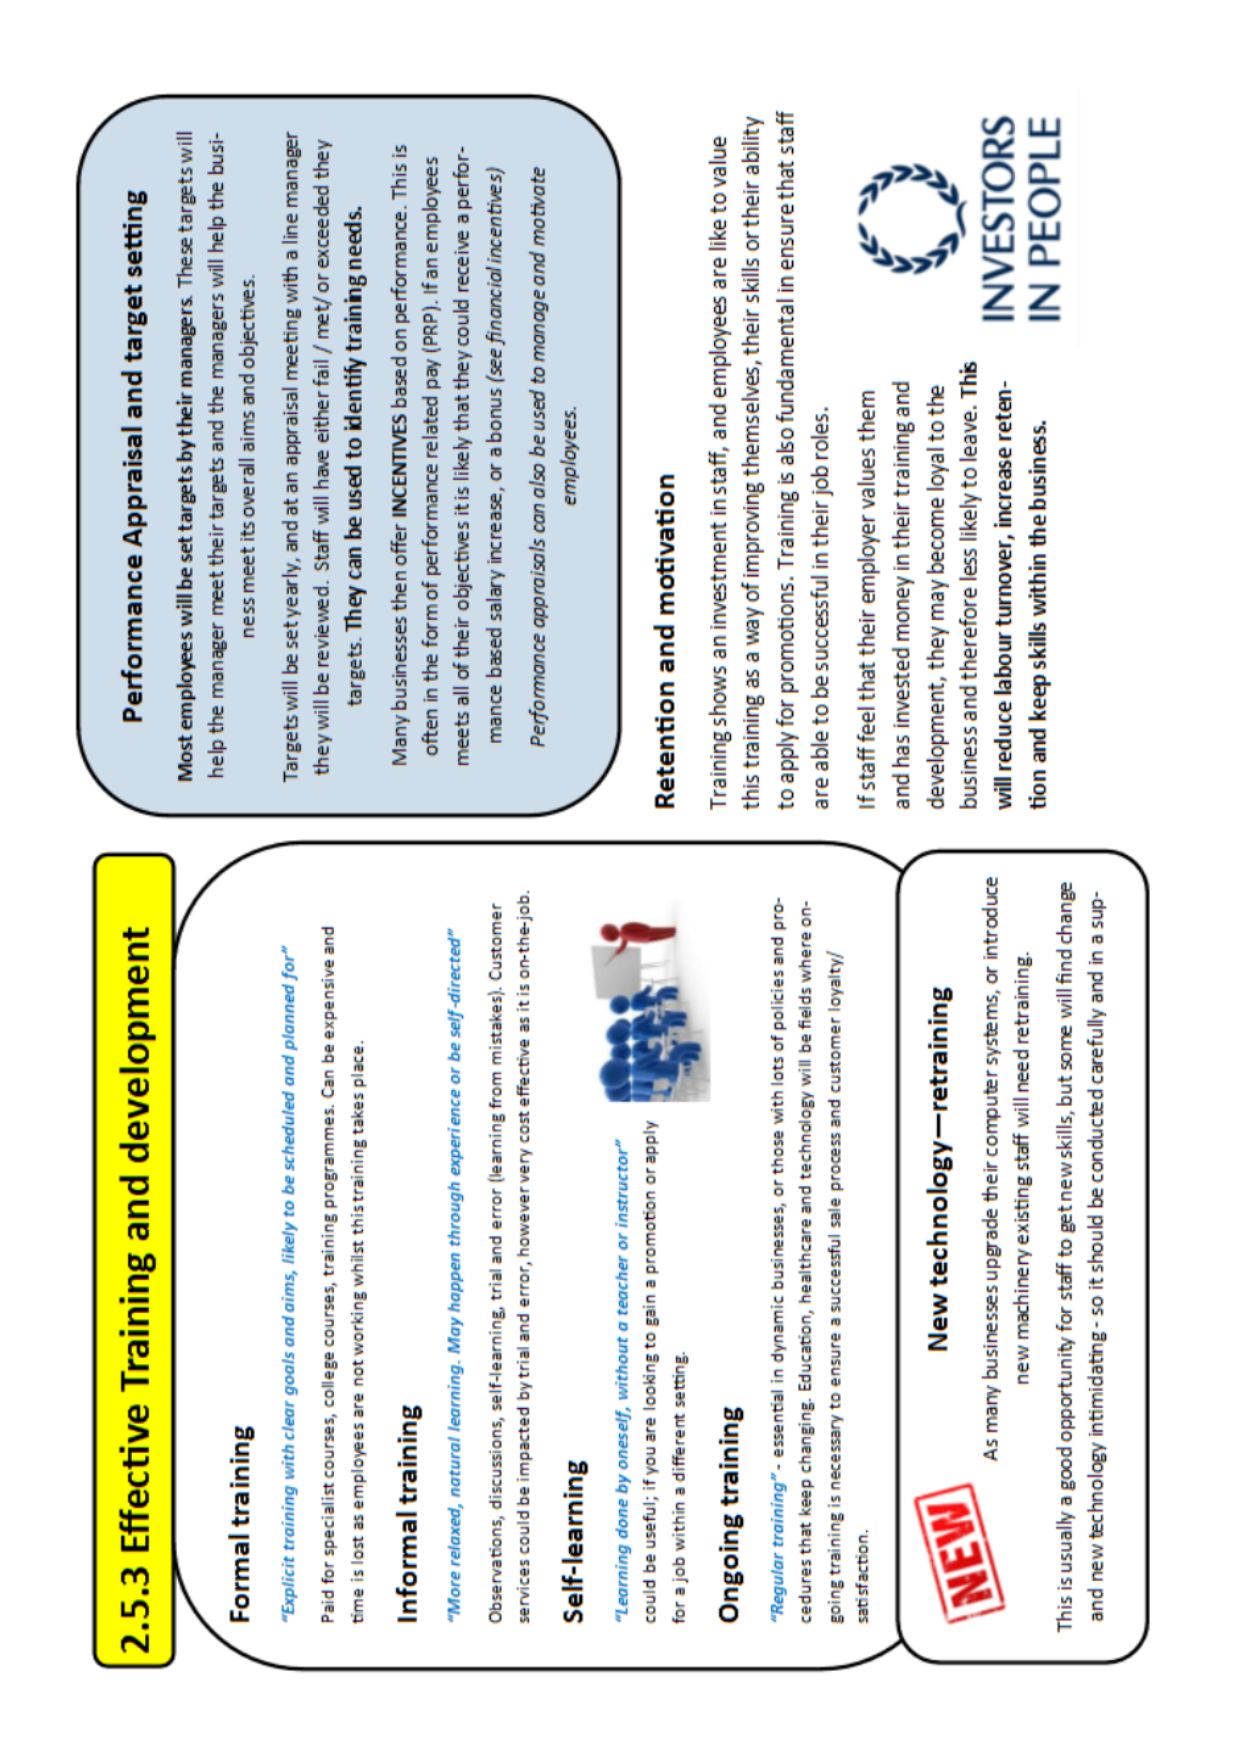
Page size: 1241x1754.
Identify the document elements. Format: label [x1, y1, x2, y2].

picture [76, 77, 1159, 1680]
